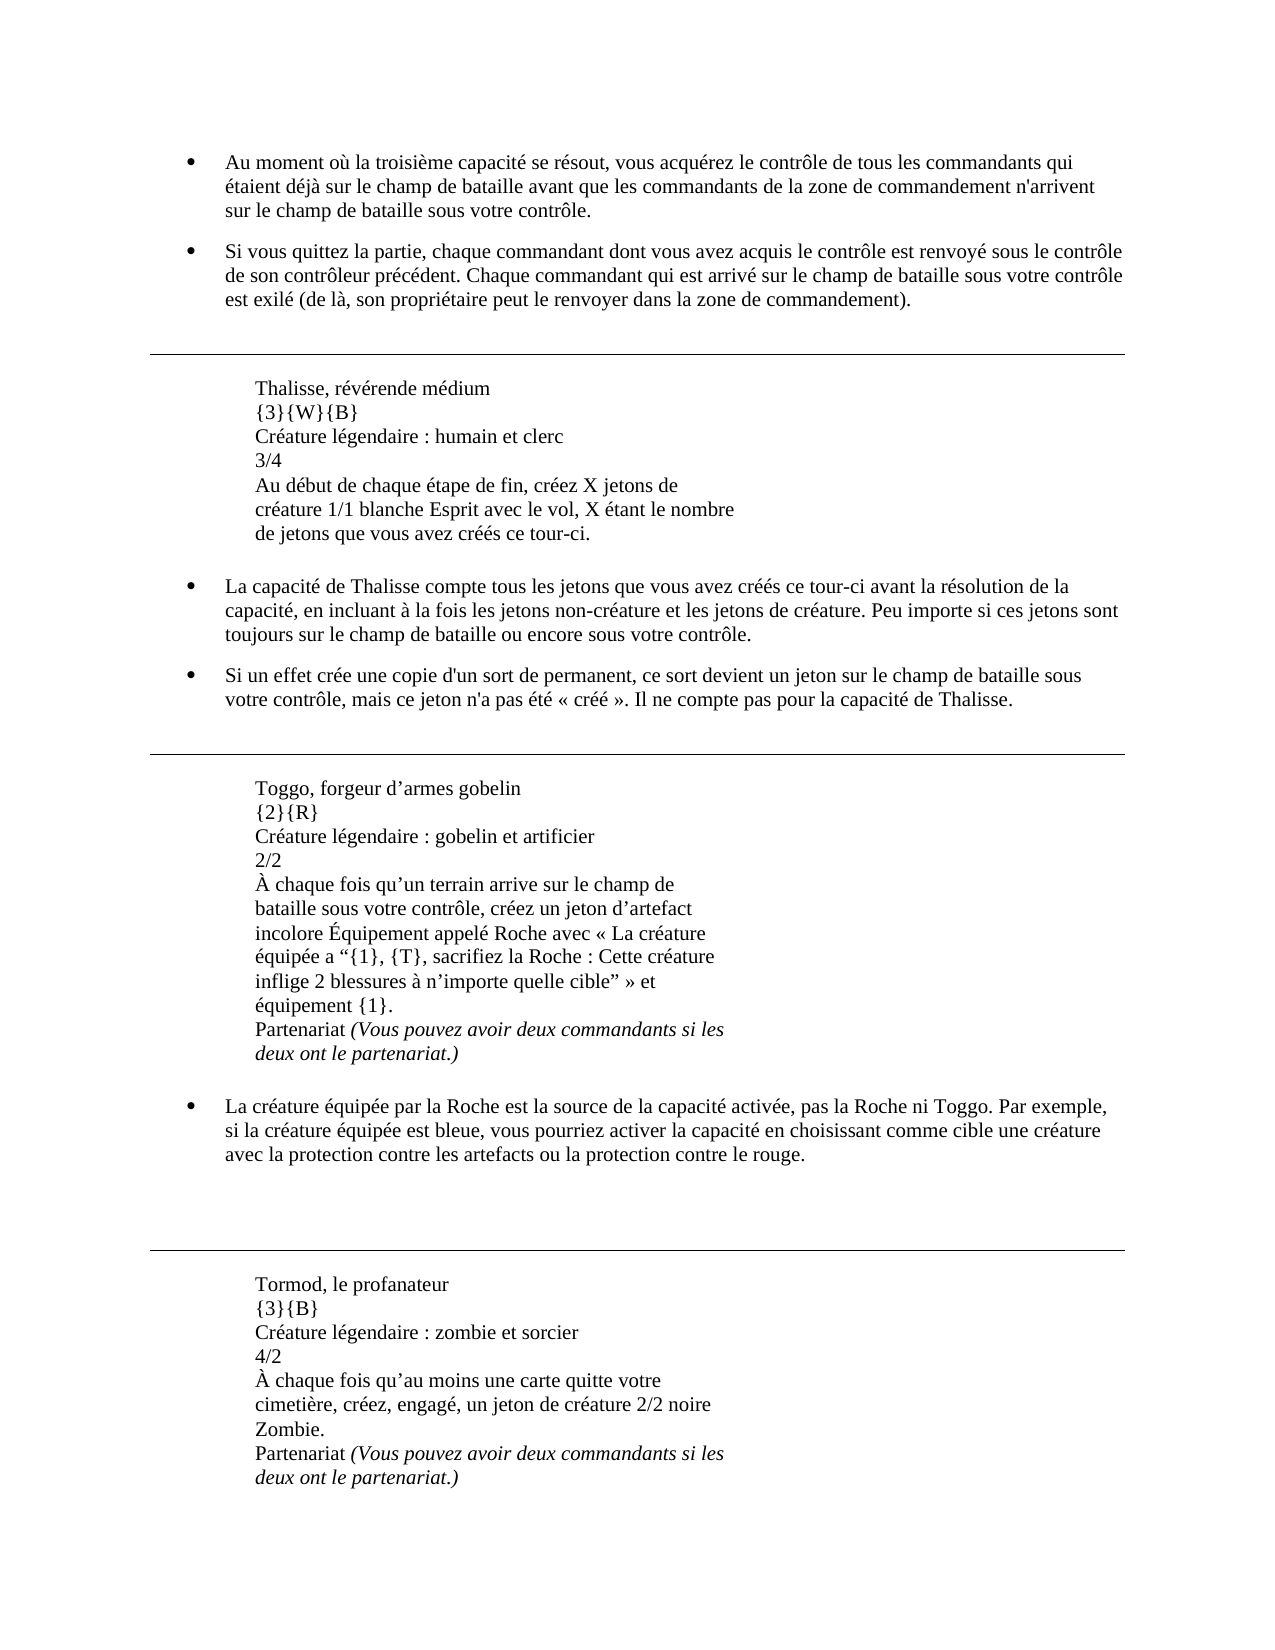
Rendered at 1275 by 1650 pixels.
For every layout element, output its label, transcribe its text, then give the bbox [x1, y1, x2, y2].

text Thalisse, révérende médium {3}{W}{B} Créature légendaire : humain et clerc 3/4 Au début de chaque étape de fin, créez X jetons de créature 1/1 blanche Esprit avec le vol, X étant le nombre de jetons que vous avez créés ce tour-ci. [255, 376, 735, 545]
list Si un effet crée une copie d'un sort de permanent, ce sort devient un jeton sur le champ de bataille sous votre contrôle, mais ce jeton n'a pas été « créé ». Il ne compte pas pour la capacité de Thalisse. [187, 663, 1125, 711]
list Si vous quittez la partie, chaque commandant dont vous avez acquis le contrôle est renvoyé sous le contrôle de son contrôleur précédent. Chaque commandant qui est arrivé sur le champ de bataille sous votre contrôle est exilé (de là, son propriétaire peut le renvoyer dans la zone de commandement). [187, 239, 1125, 311]
list Au moment où la troisième capacité se résout, vous acquérez le contrôle de tous les commandants qui étaient déjà sur le champ de bataille avant que les commandants de la zone de commandement n'arrivent sur le champ de bataille sous votre contrôle. [187, 150, 1125, 222]
list La capacité de Thalisse compte tous les jetons que vous avez créés ce tour-ci avant la résolution de la capacité, en incluant à la fois les jetons non-créature et les jetons de créature. Peu importe si ces jetons sont toujours sur le champ de bataille ou encore sous votre contrôle. [187, 574, 1125, 646]
text Toggo, forgeur d’armes gobelin {2}{R} Créature légendaire : gobelin et artificier 2/2 À chaque fois qu’un terrain arrive sur le champ de bataille sous votre contrôle, créez un jeton d’artefact incolore Équipement appelé Roche avec « La créature équipée a “{1}, {T}, sacrifiez la Roche : Cette créature inflige 2 blessures à n’importe quelle cible” » et équipement {1}. Partenariat (Vous pouvez avoir deux commandants si les deux ont le partenariat.) [255, 776, 735, 1065]
text Tormod, le profanateur {3}{B} Créature légendaire : zombie et sorcier 4/2 À chaque fois qu’au moins une carte quitte votre cimetière, créez, engagé, un jeton de créature 2/2 noire Zombie. Partenariat (Vous pouvez avoir deux commandants si les deux ont le partenariat.) [255, 1272, 735, 1489]
list La créature équipée par la Roche est la source de la capacité activée, pas la Roche ni Toggo. Par exemple, si la créature équipée est bleue, vous pourriez activer la capacité en choisissant comme cible une créature avec la protection contre les artefacts ou la protection contre le rouge. [187, 1094, 1125, 1166]
